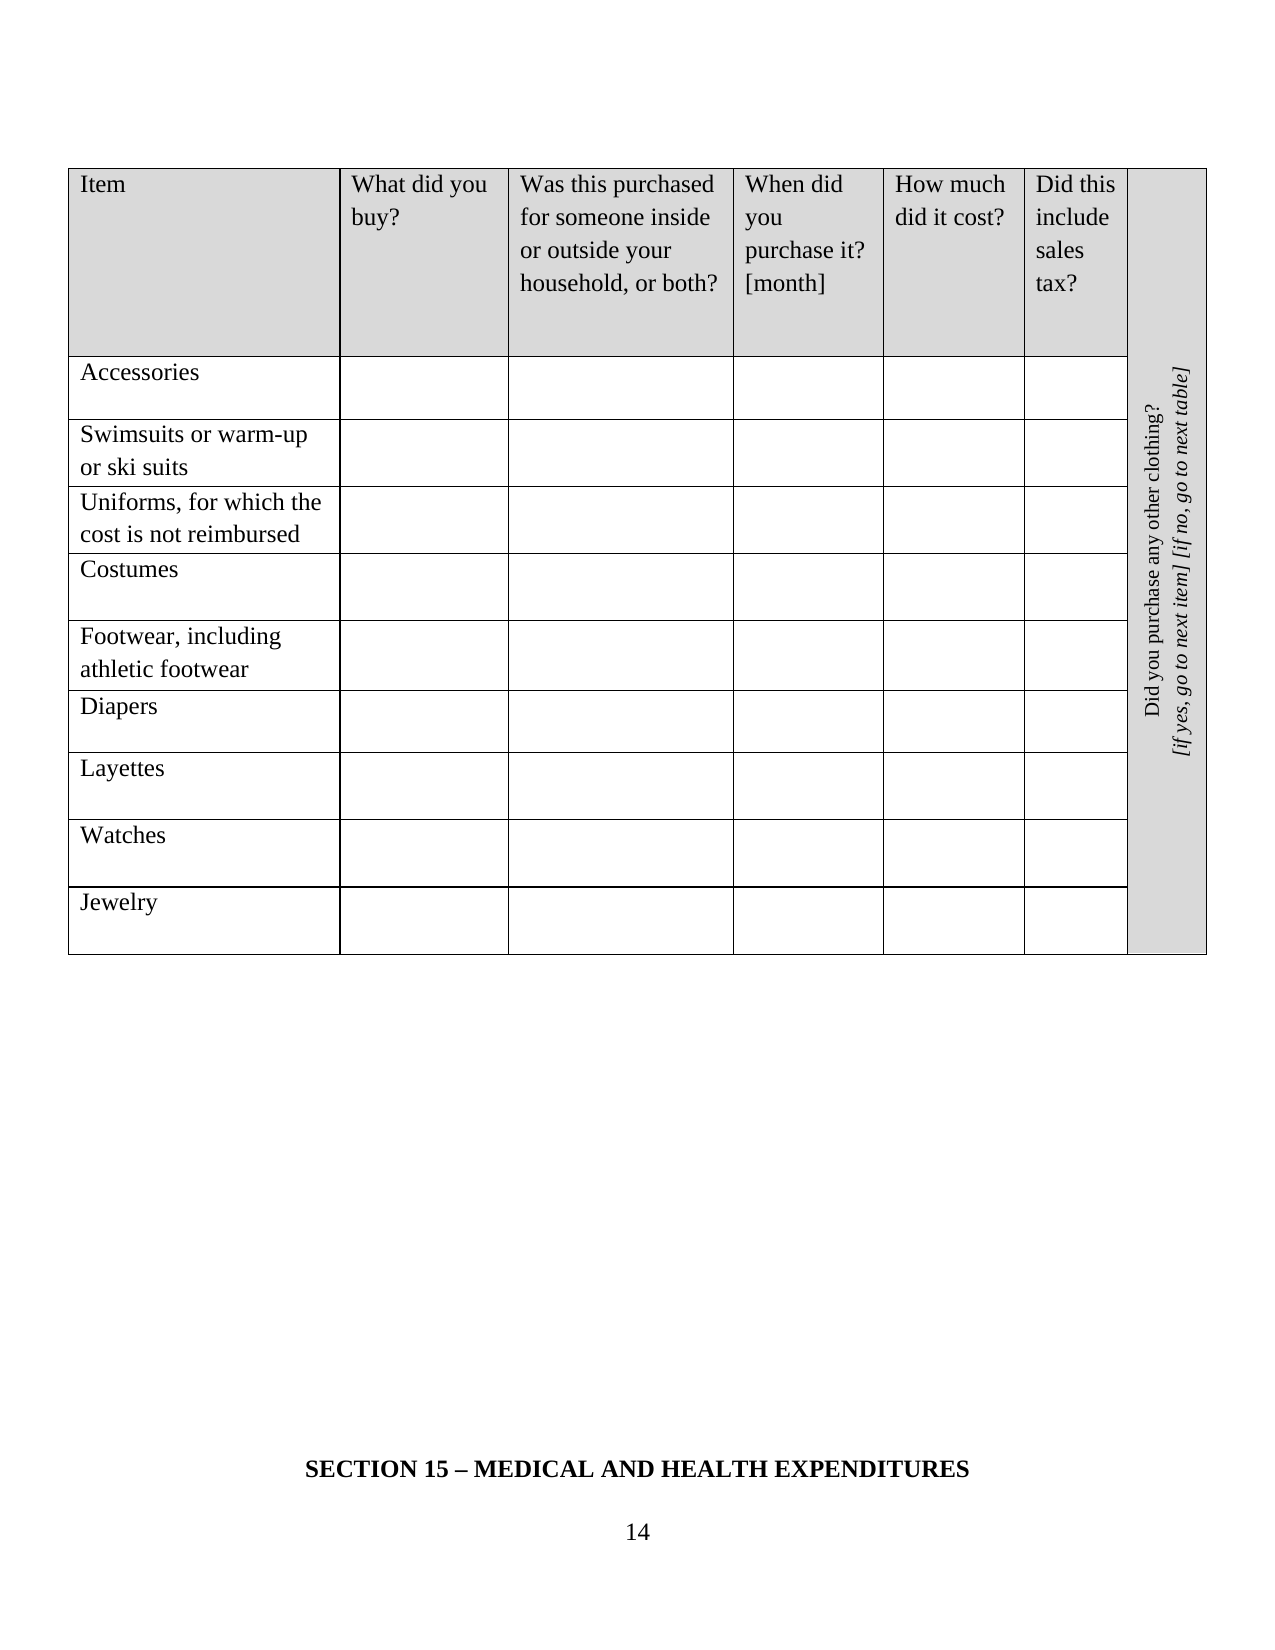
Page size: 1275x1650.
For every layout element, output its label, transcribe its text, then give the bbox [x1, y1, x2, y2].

table_header Did this include sales tax? [1025, 169, 1127, 356]
table_cell [734, 487, 883, 553]
table_cell Accessories [69, 357, 339, 418]
table_cell [1025, 621, 1127, 690]
table_cell [884, 487, 1024, 553]
table_cell [509, 753, 733, 819]
table_cell [884, 357, 1024, 418]
table_cell [509, 820, 733, 886]
table_cell Swimsuits or warm-up or ski suits [69, 420, 339, 486]
table_cell [884, 621, 1024, 690]
table_cell [1025, 554, 1127, 620]
table_cell [341, 621, 508, 690]
table_cell Watches [69, 820, 339, 886]
table_cell [734, 420, 883, 486]
table_cell [884, 820, 1024, 886]
text SECTION 15 – MEDICAL AND HEALTH EXPENDITURES [150, 1454, 1125, 1483]
table_cell [734, 888, 883, 953]
table_cell [1025, 357, 1127, 418]
table_cell Diapers [69, 691, 339, 752]
table_cell [734, 820, 883, 886]
table_cell [1025, 487, 1127, 553]
table_cell [341, 691, 508, 752]
table_cell [509, 420, 733, 486]
table_cell [1025, 420, 1127, 486]
table_cell [509, 621, 733, 690]
table_cell [884, 691, 1024, 752]
table_cell [509, 357, 733, 418]
table_header How much did it cost? [884, 169, 1024, 356]
table_cell Costumes [69, 554, 339, 620]
table_cell Layettes [69, 753, 339, 819]
table_cell [734, 357, 883, 418]
table_cell [884, 554, 1024, 620]
table_cell Jewelry [69, 888, 339, 953]
table_cell [341, 753, 508, 819]
table_cell Uniforms, for which the cost is not reimbursed [69, 487, 339, 553]
table_cell [734, 621, 883, 690]
table_cell [734, 691, 883, 752]
table_cell [341, 888, 508, 953]
table_header Item [69, 169, 339, 356]
table_cell [509, 554, 733, 620]
table_cell [341, 357, 508, 418]
table_header Did you purchase any other clothing? [if yes, go to next item] [if no, go to next table] [1128, 169, 1206, 953]
table_cell [341, 820, 508, 886]
table_header What did you buy? [341, 169, 508, 356]
table_cell [884, 420, 1024, 486]
table_cell [884, 888, 1024, 953]
table_cell [341, 487, 508, 553]
table_cell [1025, 820, 1127, 886]
table_cell [509, 487, 733, 553]
table_cell [1025, 753, 1127, 819]
table_cell [884, 753, 1024, 819]
table_cell [734, 753, 883, 819]
table_cell [509, 691, 733, 752]
table_cell [509, 888, 733, 953]
table_cell [1025, 691, 1127, 752]
table_header When did you purchase it? [month] [734, 169, 883, 356]
table_cell [341, 554, 508, 620]
table_cell [734, 554, 883, 620]
table_cell [1025, 888, 1127, 953]
table_cell [341, 420, 508, 486]
table_cell Footwear, including athletic footwear [69, 621, 339, 690]
table_header Was this purchased for someone inside or outside your household, or both? [509, 169, 733, 356]
